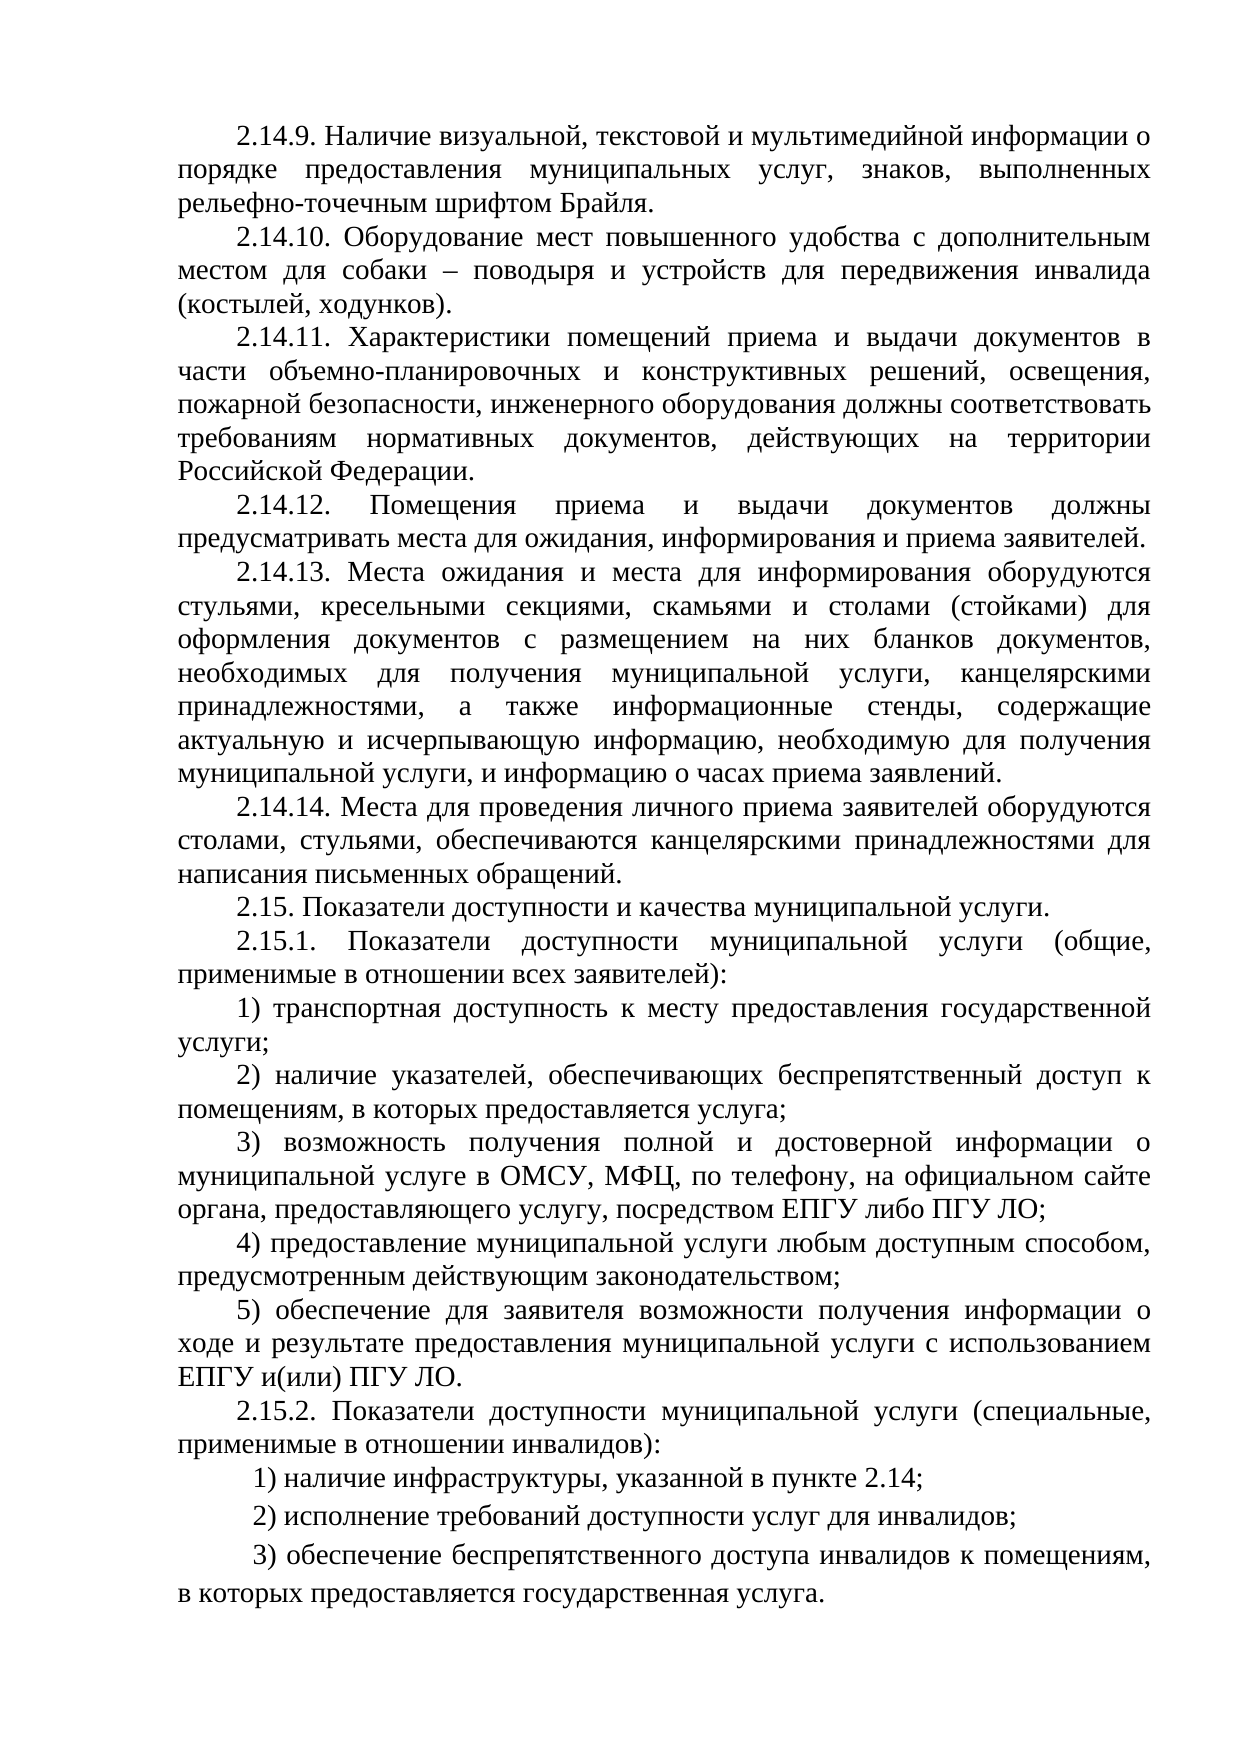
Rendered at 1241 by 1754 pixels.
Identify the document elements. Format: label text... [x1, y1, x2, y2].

text 1) наличие инфраструктуры, указанной в пункте 2.14; [177, 1460, 1152, 1493]
text 2.14.12. Помещения приема и выдачи документов должны предусматривать места для ожидания, информирования и приема заявителей. [177, 487, 1152, 554]
text 2.14.9. Наличие визуальной, текстовой и мультимедийной информации о порядке предоставления муниципальных услуг, знаков, выполненных рельефно-точечным шрифтом Брайля. [177, 118, 1152, 219]
text 2.15.1. Показатели доступности муниципальной услуги (общие, применимые в отношении всех заявителей): [177, 923, 1152, 990]
text 1) транспортная доступность к месту предоставления государственной услуги; [177, 990, 1152, 1057]
text 2.14.10. Оборудование мест повышенного удобства с дополнительным местом для собаки – поводыря и устройств для передвижения инвалида (костылей, ходунков). [177, 219, 1152, 319]
text 3) обеспечение беспрепятственного доступа инвалидов к помещениям, в которых предоставляется государственная услуга. [177, 1537, 1152, 1609]
text 2.14.13. Места ожидания и места для информирования оборудуются стульями, кресельными секциями, скамьями и столами (стойками) для оформления документов с размещением на них бланков документов, необходимых для получения муниципальной услуги, канцелярскими принадлежностями, а также информационные стенды, содержащие актуальную и исчерпывающую информацию, необходимую для получения муниципальной услуги, и информацию о часах приема заявлений. [177, 554, 1152, 789]
text 4) предоставление муниципальной услуги любым доступным способом, предусмотренным действующим законодательством; [177, 1225, 1152, 1292]
text 3) возможность получения полной и достоверной информации о муниципальной услуге в ОМСУ, МФЦ, по телефону, на официальном сайте органа, предоставляющего услугу, посредством ЕПГУ либо ПГУ ЛО; [177, 1124, 1152, 1225]
text 5) обеспечение для заявителя возможности получения информации о ходе и результате предоставления муниципальной услуги с использованием ЕПГУ и(или) ПГУ ЛО. [177, 1292, 1152, 1393]
text 2) наличие указателей, обеспечивающих беспрепятственный доступ к помещениям, в которых предоставляется услуга; [177, 1057, 1152, 1124]
text 2.15.2. Показатели доступности муниципальной услуги (специальные, применимые в отношении инвалидов): [177, 1393, 1152, 1460]
text 2) исполнение требований доступности услуг для инвалидов; [177, 1498, 1152, 1532]
text 2.14.11. Характеристики помещений приема и выдачи документов в части объемно-планировочных и конструктивных решений, освещения, пожарной безопасности, инженерного оборудования должны соответствовать требованиям нормативных документов, действующих на территории Российской Федерации. [177, 319, 1152, 487]
text 2.14.14. Места для проведения личного приема заявителей оборудуются столами, стульями, обеспечиваются канцелярскими принадлежностями для написания письменных обращений. [177, 789, 1152, 889]
text 2.15. Показатели доступности и качества муниципальной услуги. [177, 889, 1152, 923]
